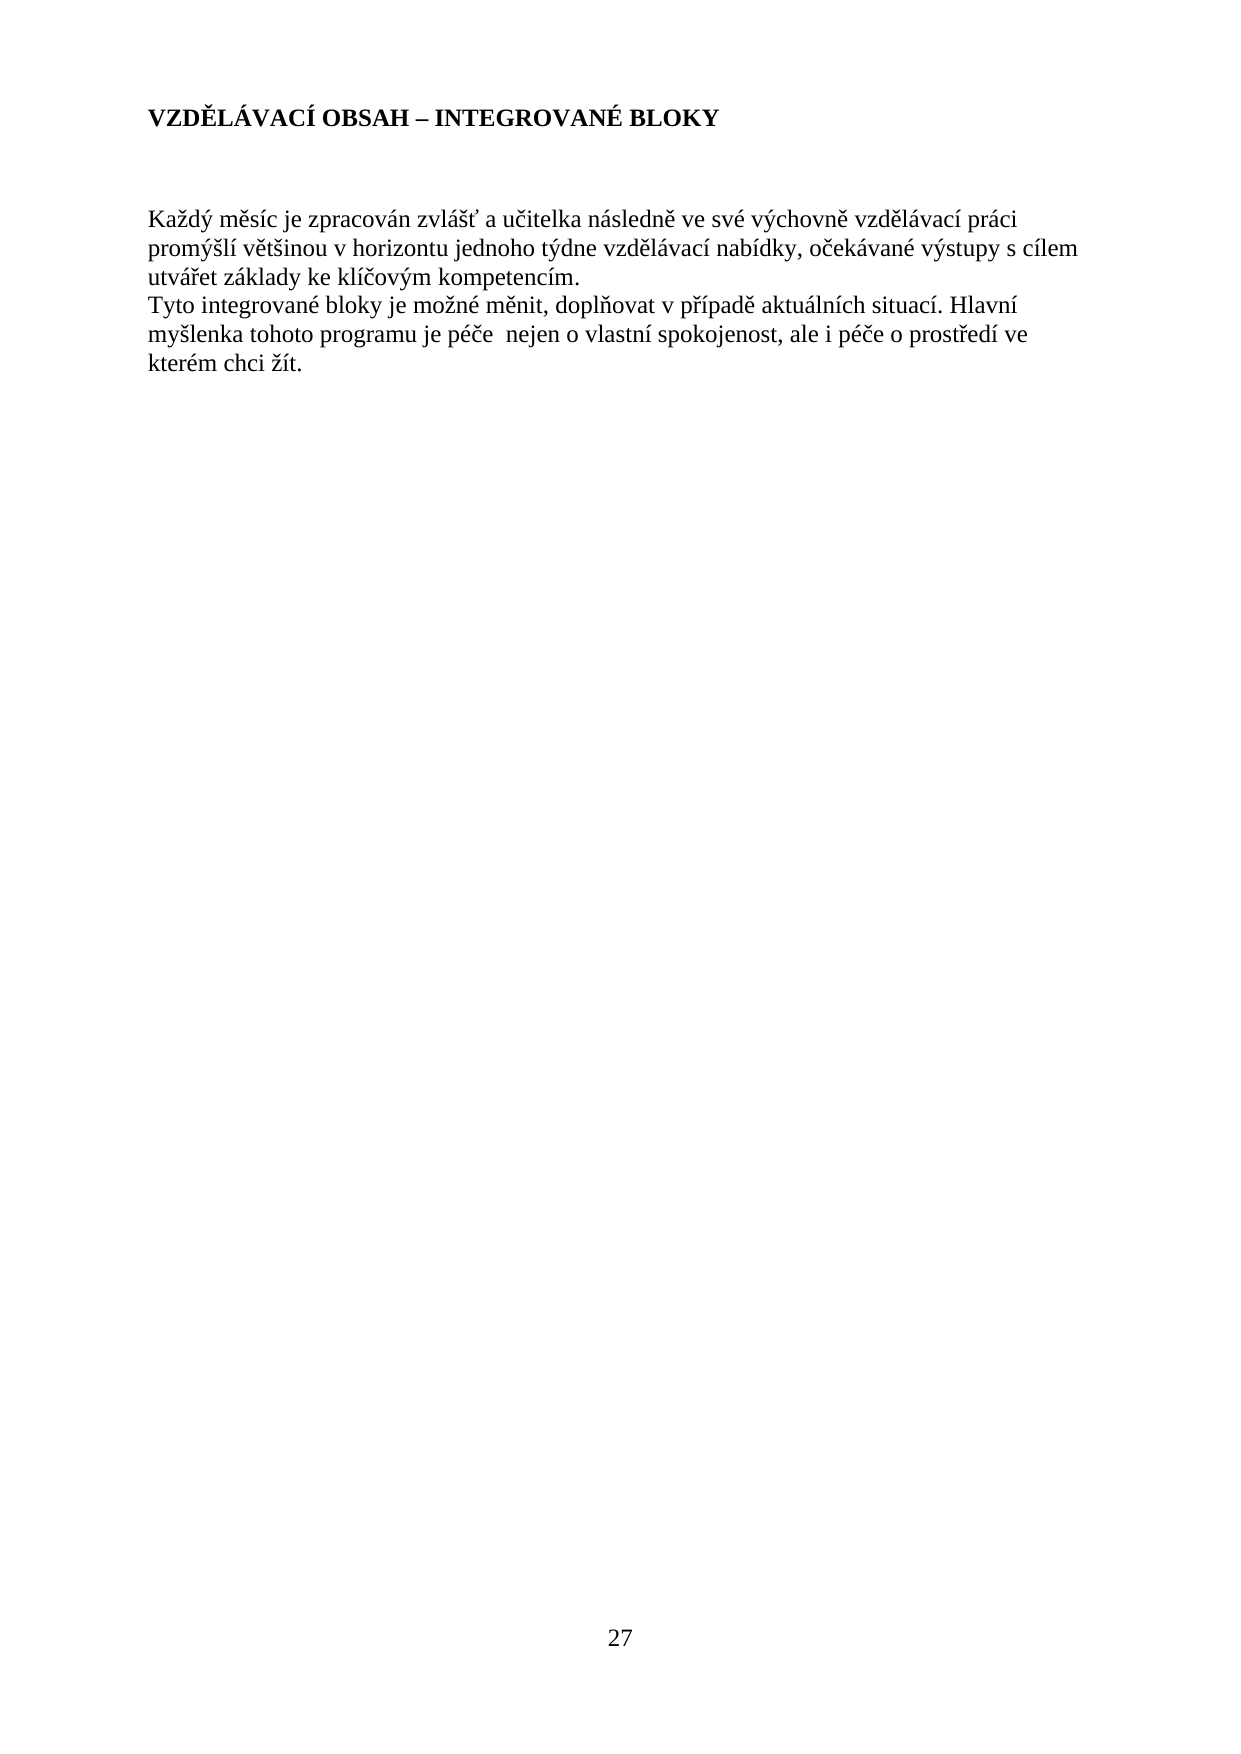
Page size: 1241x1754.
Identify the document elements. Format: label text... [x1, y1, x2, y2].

text VZDĚLÁVACÍ OBSAH – INTEGROVANÉ BLOKY [148, 103, 1093, 132]
text Každý měsíc je zpracován zvlášť a učitelka následně ve své výchovně vzdělávací práci promýšlí většinou v horizontu jednoho týdne vzdělávací nabídky, očekávané výstupy s cílem utvářet základy ke klíčovým kompetencím. [148, 204, 1093, 290]
text Tyto integrované bloky je možné měnit, doplňovat v případě aktuálních situací. Hlavní myšlenka tohoto programu je péče nejen o vlastní spokojenost, ale i péče o prostředí ve kterém chci žít. [148, 290, 1093, 377]
